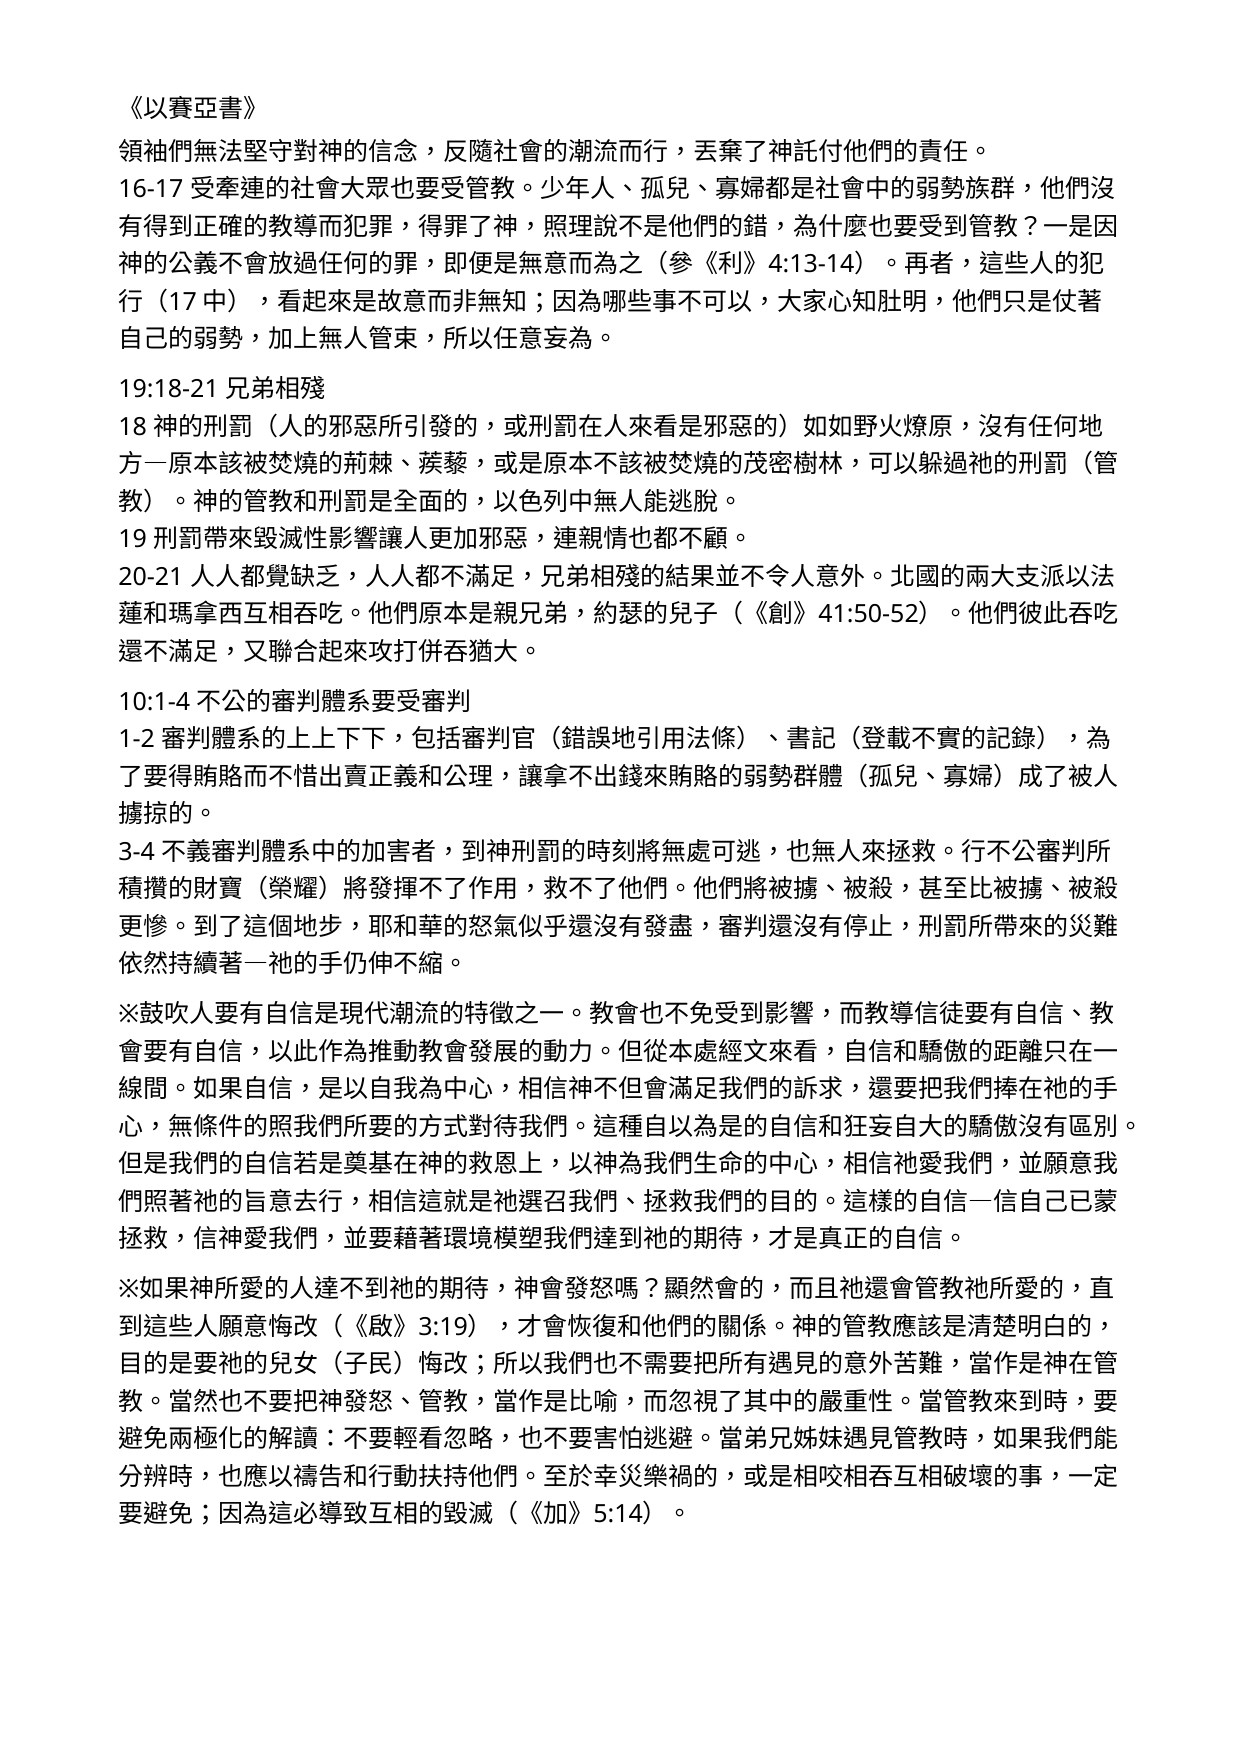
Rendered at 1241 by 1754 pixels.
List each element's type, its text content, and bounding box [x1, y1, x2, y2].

text 10:1-4 不公的審判體系要受審判 1-2 審判體系的上上下下，包括審判官（錯誤地引用法條）、書記（登載不實的記錄），為了要得賄賂而不惜出賣正義和公理，讓拿不出錢來賄賂的弱勢群體（孤兒、寡婦）成了被人擄掠的。 3-4 不義審判體系中的加害者，到神刑罰的時刻將無處可逃，也無人來拯救。行不公審判所積攢的財寶（榮耀）將發揮不了作用，救不了他們。他們將被擄、被殺，甚至比被擄、被殺更慘。到了這個地步，耶和華的怒氣似乎還沒有發盡，審判還沒有停止，刑罰所帶來的災難依然持續著—祂的手仍伸不縮。 [118, 680, 1122, 980]
text ※鼓吹人要有自信是現代潮流的特徵之一。教會也不免受到影響，而教導信徒要有自信、教會要有自信，以此作為推動教會發展的動力。但從本處經文來看，自信和驕傲的距離只在一線間。如果自信，是以自我為中心，相信神不但會滿足我們的訴求，還要把我們捧在祂的手心，無條件的照我們所要的方式對待我們。這種自以為是的自信和狂妄自大的驕傲沒有區別。但是我們的自信若是奠基在神的救恩上，以神為我們生命的中心，相信祂愛我們，並願意我們照著祂的旨意去行，相信這就是祂選召我們、拯救我們的目的。這樣的自信—信自己已蒙拯救，信神愛我們，並要藉著環境模塑我們達到祂的期待，才是真正的自信。 [118, 993, 1122, 1255]
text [118, 130, 1122, 355]
text 19:18-21 兄弟相殘 18 神的刑罰（人的邪惡所引發的，或刑罰在人來看是邪惡的）如如野火燎原，沒有任何地方—原本該被焚燒的荊棘、蒺藜，或是原本不該被焚燒的茂密樹林，可以躲過祂的刑罰（管教）。神的管教和刑罰是全面的，以色列中無人能逃脫。 19 刑罰帶來毀滅性影響讓人更加邪惡，連親情也都不顧。 20-21 人人都覺缺乏，人人都不滿足，兄弟相殘的結果並不令人意外。北國的兩大支派以法蓮和瑪拿西互相吞吃。他們原本是親兄弟，約瑟的兒子（《創》41:50-52）。他們彼此吞吃還不滿足，又聯合起來攻打併吞猶大。 [118, 368, 1122, 668]
text ※如果神所愛的人達不到祂的期待，神會發怒嗎？顯然會的，而且祂還會管教祂所愛的，直到這些人願意悔改（《啟》3:19），才會恢復和他們的關係。神的管教應該是清楚明白的，目的是要祂的兒女（子民）悔改；所以我們也不需要把所有遇見的意外苦難，當作是神在管教。當然也不要把神發怒、管教，當作是比喻，而忽視了其中的嚴重性。當管教來到時，要避免兩極化的解讀：不要輕看忽略，也不要害怕逃避。當弟兄姊妹遇見管教時，如果我們能分辨時，也應以禱告和行動扶持他們。至於幸災樂禍的，或是相咬相吞互相破壞的事，一定要避免；因為這必導致互相的毀滅（《加》5:14）。 [118, 1268, 1122, 1530]
